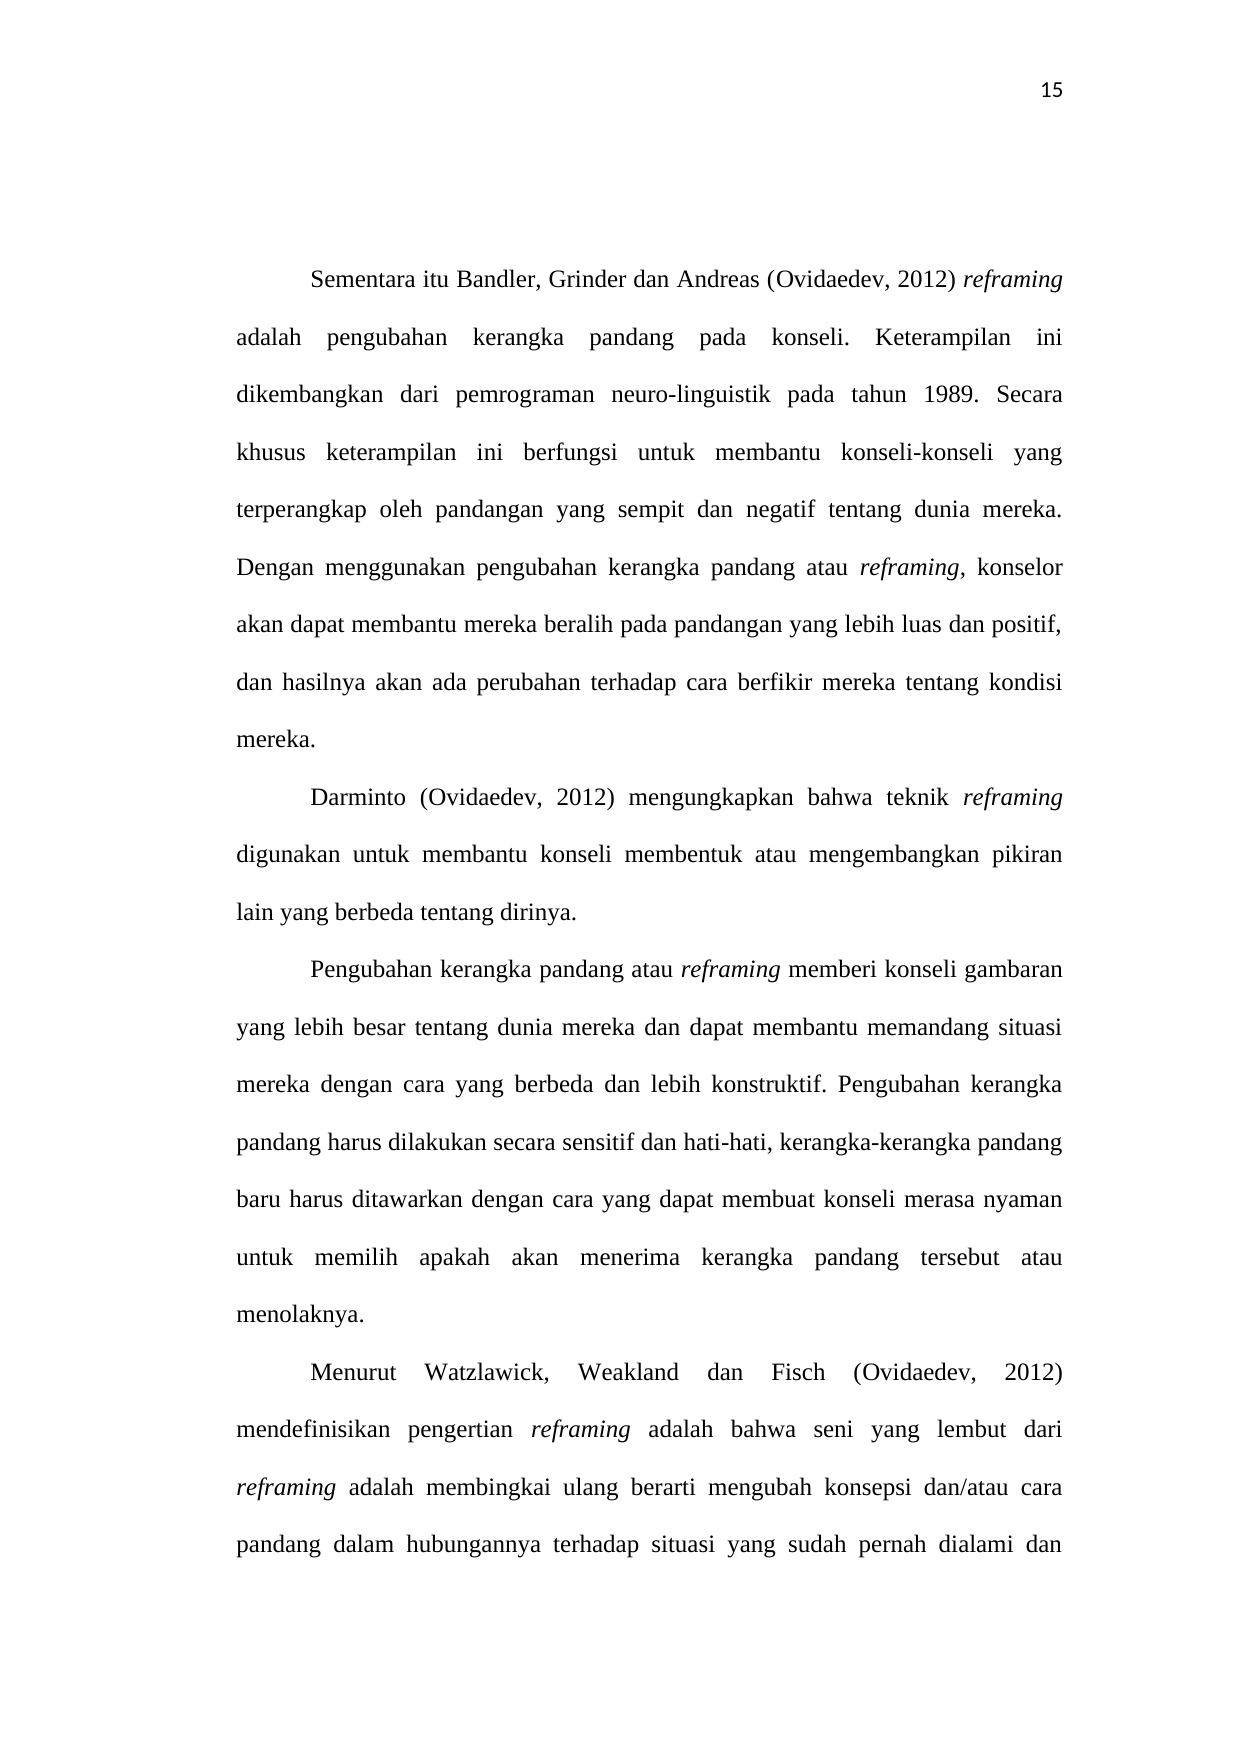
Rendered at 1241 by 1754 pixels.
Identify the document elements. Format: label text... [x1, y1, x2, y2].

text Darminto (Ovidaedev, 2012) mengungkapkan bahwa teknik reframing digunakan untuk membantu konseli membentuk atau mengembangkan pikiran lain yang berbeda tentang dirinya. [236, 782, 1063, 926]
text Pengubahan kerangka pandang atau reframing memberi konseli gambaran yang lebih besar tentang dunia mereka dan dapat membantu memandang situasi mereka dengan cara yang berbeda dan lebih konstruktif. Pengubahan kerangka pandang harus dilakukan secara sensitif dan hati-hati, kerangka-kerangka pandang baru harus ditawarkan dengan cara yang dapat membuat konseli merasa nyaman untuk memilih apakah akan menerima kerangka pandang tersebut atau menolaknya. [236, 954, 1063, 1328]
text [236, 1357, 1063, 1558]
text Sementara itu Bandler, Grinder dan Andreas (Ovidaedev, 2012) reframing adalah pengubahan kerangka pandang pada konseli. Keterampilan ini dikembangkan dari pemrograman neuro-linguistik pada tahun 1989. Secara khusus keterampilan ini berfungsi untuk membantu konseli-konseli yang terperangkap oleh pandangan yang sempit dan negatif tentang dunia mereka. Dengan menggunakan pengubahan kerangka pandang atau reframing, konselor akan dapat membantu mereka beralih pada pandangan yang lebih luas dan positif, dan hasilnya akan ada perubahan terhadap cara berfikir mereka tentang kondisi mereka. [236, 264, 1063, 753]
